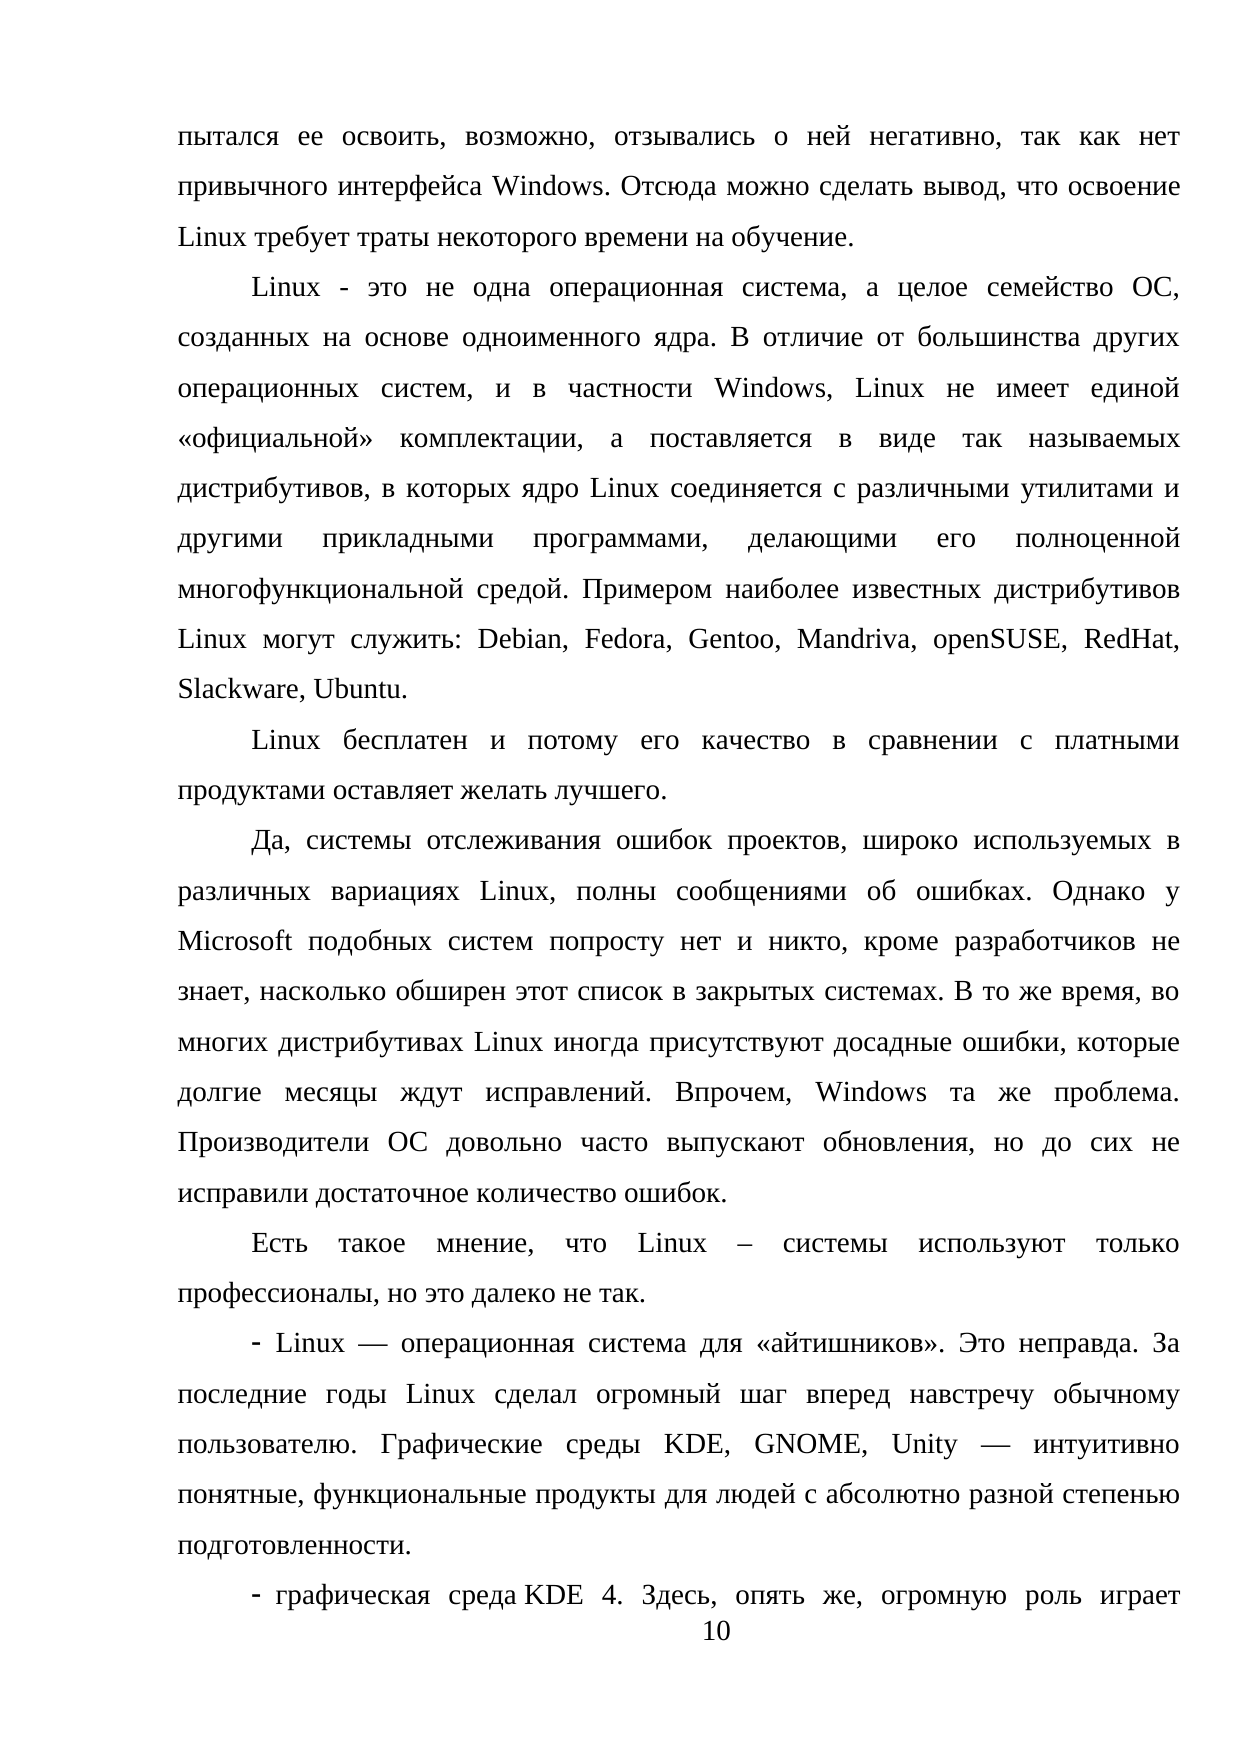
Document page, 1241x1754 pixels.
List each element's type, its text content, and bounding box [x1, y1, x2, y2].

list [177, 1577, 1181, 1611]
text Есть такое мнение, что Linux – системы используют только профессионалы, но это далеко не так. [177, 1225, 1181, 1309]
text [177, 118, 1181, 252]
text Да, системы отслеживания ошибок проектов, широко используемых в различных вариациях Linux, полны сообщениями об ошибках. Однако у Microsoft подобных систем попросту нет и никто, кроме разработчиков не знает, насколько обширен этот список в закрытых системах. В то же время, во многих дистрибутивах Linux иногда присутствуют досадные ошибки, которые долгие месяцы ждут исправлений. Впрочем, Windows та же проблема. Производители ОС довольно часто выпускают обновления, но до сих не исправили достаточное количество ошибок. [177, 822, 1181, 1208]
text Linux - это не одна операционная система, а целое семейство ОС, созданных на основе одноименного ядра. В отличие от большинства других операционных систем, и в частности Windows, Linux не имеет единой «официальной» комплектации, а поставляется в виде так называемых дистрибутивов, в которых ядро Linux соединяется с различными утилитами и другими прикладными программами, делающими его полноценной многофункциональной средой. Примером наиболее известных дистрибутивов Linux могут служить: Debian, Fedora, Gentoo, Mandriva, openSUSE, RedHat, Slackware, Ubuntu. [177, 269, 1181, 705]
text Linux бесплатен и потому его качество в сравнении с платными продуктами оставляет желать лучшего. [177, 722, 1181, 806]
list Linux — операционная система для «айтишников». Это неправда. За последние годы Linux сделал огромный шаг вперед навстречу обычному пользователю. Графические среды KDE, GNOME, Unity — интуитивно понятные, функциональные продукты для людей с абсолютно разной степенью подготовленности. [177, 1326, 1181, 1561]
